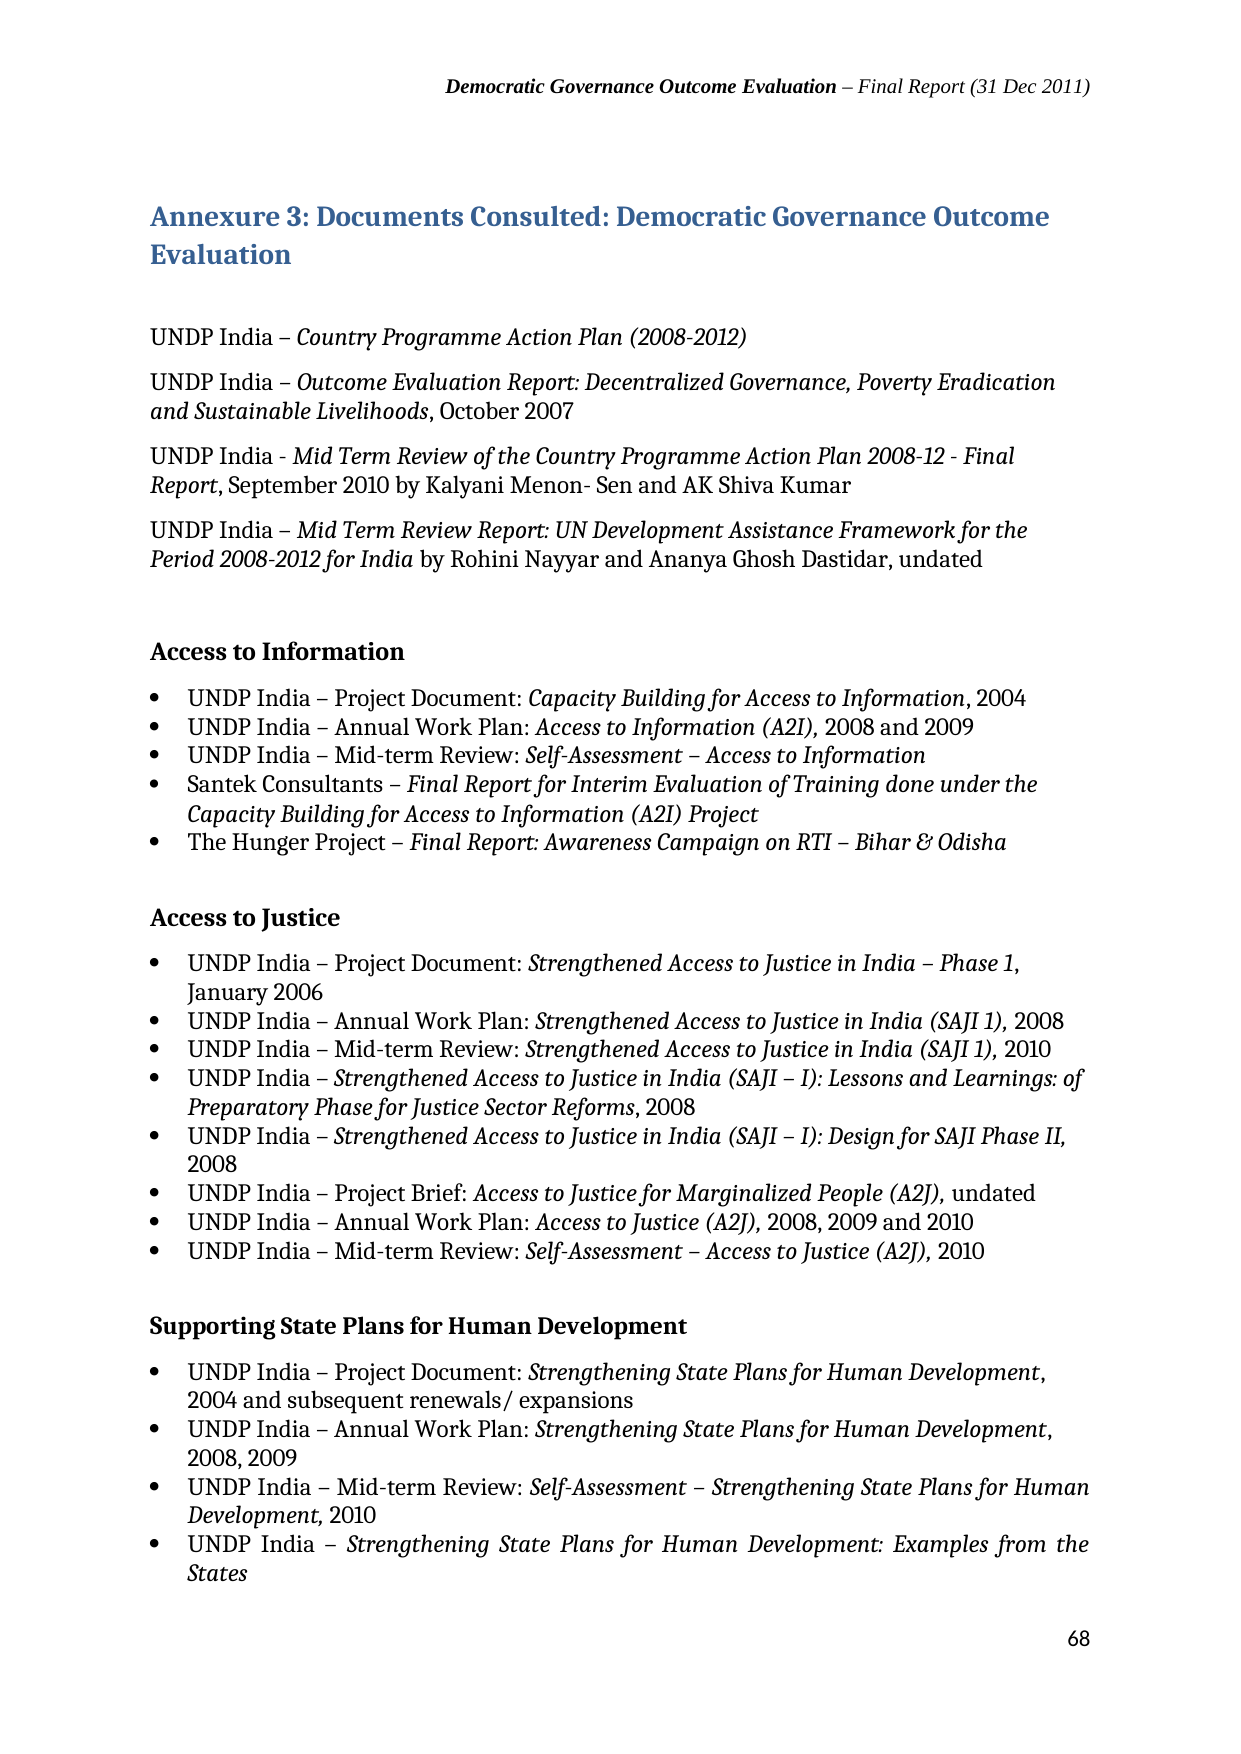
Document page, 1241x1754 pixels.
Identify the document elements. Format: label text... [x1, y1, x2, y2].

list The Hunger Project – Final Report: Awareness Campaign on RTI – Bihar & Odisha [150, 828, 1090, 857]
list UNDP India – Annual Work Plan: Strengthening State Plans for Human Development, 2008, 2009 [150, 1415, 1090, 1472]
text UNDP India - Mid Term Review of the Country Programme Action Plan 2008-12 - Final Report, September 2010 by Kalyani Menon- Sen and AK Shiva Kumar [150, 442, 1090, 499]
subtitle Annexure 3: Documents Consulted: Democratic Governance Outcome Evaluation [150, 200, 1090, 272]
list UNDP India – Project Document: Strengthening State Plans for Human Development, 2004 and subsequent renewals/ expansions [150, 1357, 1090, 1415]
list UNDP India – Strengthening State Plans for Human Development: Examples from the States [150, 1530, 1090, 1587]
text Supporting State Plans for Human Development [150, 1311, 1090, 1341]
list UNDP India – Mid-term Review: Strengthened Access to Justice in India (SAJI 1), 2010 [150, 1035, 1090, 1064]
list UNDP India – Project Document: Capacity Building for Access to Information, 2004 [150, 684, 1090, 712]
text Access to Justice [150, 902, 1090, 932]
list UNDP India – Project Brief: Access to Justice for Marginalized People (A2J), undated [150, 1179, 1090, 1208]
list UNDP India – Annual Work Plan: Access to Justice (A2J), 2008, 2009 and 2010 [150, 1208, 1090, 1237]
list UNDP India – Strengthened Access to Justice in India (SAJI – I): Lessons and Learnings: of Preparatory Phase for Justice Sector Reforms, 2008 [150, 1064, 1090, 1122]
list UNDP India – Annual Work Plan: Access to Information (A2I), 2008 and 2009 [150, 712, 1090, 741]
list UNDP India – Mid-term Review: Self-Assessment – Access to Information [150, 741, 1090, 770]
text UNDP India – Country Programme Action Plan (2008-2012) [150, 322, 1090, 351]
list UNDP India – Annual Work Plan: Strengthened Access to Justice in India (SAJI 1), 2008 [150, 1007, 1090, 1035]
list UNDP India – Project Document: Strengthened Access to Justice in India – Phase 1, January 2006 [150, 949, 1090, 1007]
list UNDP India – Mid-term Review: Self-Assessment – Access to Justice (A2J), 2010 [150, 1237, 1090, 1265]
list UNDP India – Strengthened Access to Justice in India (SAJI – I): Design for SAJI Phase II, 2008 [150, 1122, 1090, 1179]
list UNDP India – Mid-term Review: Self-Assessment – Strengthening State Plans for Human Development, 2010 [150, 1472, 1090, 1530]
text UNDP India – Mid Term Review Report: UN Development Assistance Framework for the Period 2008-2012 for India by Rohini Nayyar and Ananya Ghosh Dastidar, undated [150, 516, 1090, 574]
list Santek Consultants – Final Report for Interim Evaluation of Training done under the Capacity Building for Access to Information (A2I) Project [150, 770, 1090, 828]
text Access to Information [150, 637, 1090, 667]
text UNDP India – Outcome Evaluation Report: Decentralized Governance, Poverty Eradication and Sustainable Livelihoods, October 2007 [150, 368, 1090, 425]
